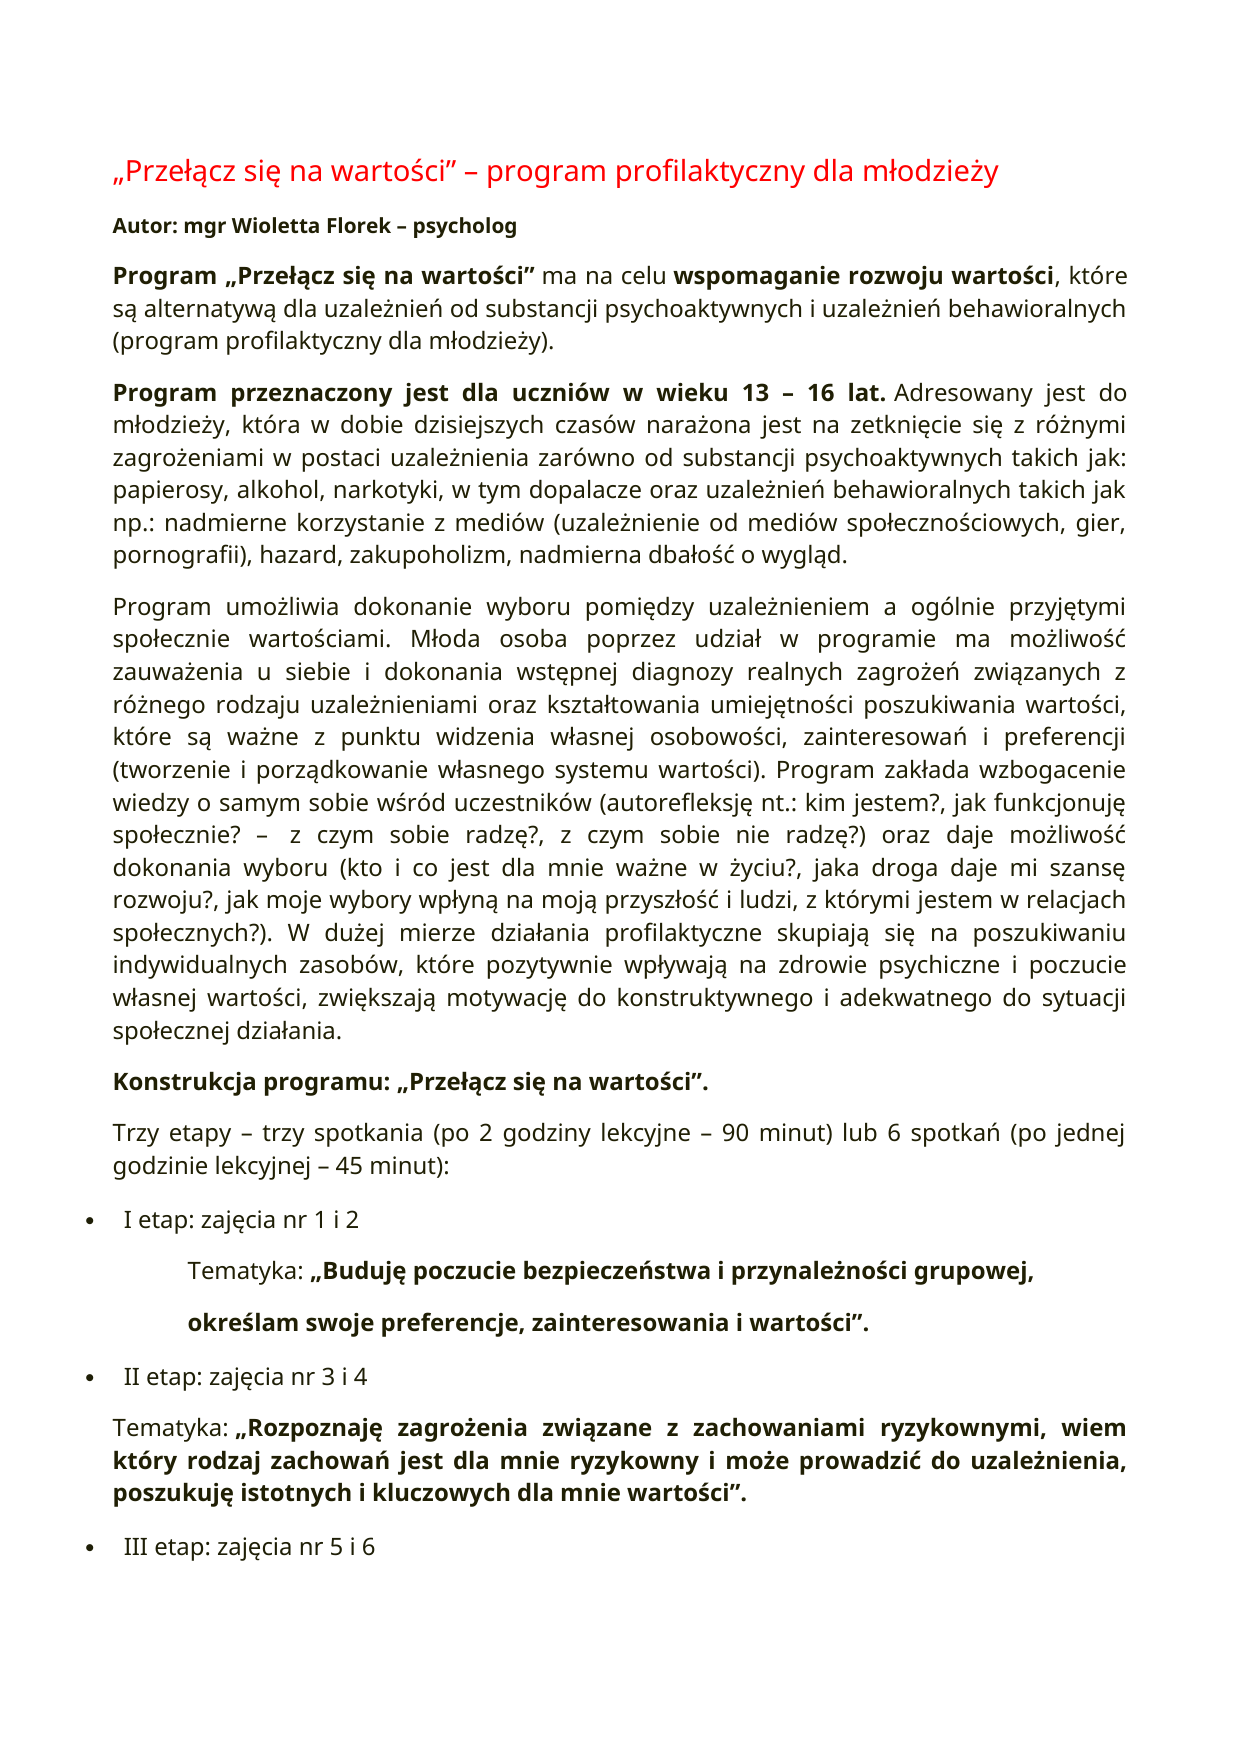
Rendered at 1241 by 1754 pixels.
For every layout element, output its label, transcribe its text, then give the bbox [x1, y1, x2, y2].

text określam swoje preferencje, zainteresowania i wartości”. [112, 1306, 1128, 1338]
text Autor: mgr Wioletta Florek – psycholog [112, 212, 1128, 240]
text Program „Przełącz się na wartości” ma na celu wspomaganie rozwoju wartości, które są alternatywą dla uzależnień od substancji psychoaktywnych i uzależnień behawioralnych (program profilaktyczny dla młodzieży). [112, 259, 1128, 357]
text „Przełącz się na wartości” – program profilaktyczny dla młodzieży [112, 150, 1128, 190]
list III etap: zajęcia nr 5 i 6 [86, 1527, 1128, 1563]
text Program przeznaczony jest dla uczniów w wieku 13 – 16 lat. Adresowany jest do młodzieży, która w dobie dzisiejszych czasów narażona jest na zetknięcie się z różnymi zagrożeniami w postaci uzależnienia zarówno od substancji psychoaktywnych takich jak: papierosy, alkohol, narkotyki, w tym dopalacze oraz uzależnień behawioralnych takich jak np.: nadmierne korzystanie z mediów (uzależnienie od mediów społecznościowych, gier, pornografii), hazard, zakupoholizm, nadmierna dbałość o wygląd. [112, 375, 1128, 571]
text Trzy etapy – trzy spotkania (po 2 godziny lekcyjne – 90 minut) lub 6 spotkań (po jednej godzinie lekcyjnej – 45 minut): [112, 1116, 1128, 1181]
text Tematyka: „Buduję poczucie bezpieczeństwa i przynależności grupowej, [112, 1254, 1128, 1287]
list I etap: zajęcia nr 1 i 2 [86, 1200, 1128, 1235]
text Program umożliwia dokonanie wyboru pomiędzy uzależnieniem a ogólnie przyjętymi społecznie wartościami. Młoda osoba poprzez udział w programie ma możliwość zauważenia u siebie i dokonania wstępnej diagnozy realnych zagrożeń związanych z różnego rodzaju uzależnieniami oraz kształtowania umiejętności poszukiwania wartości, które są ważne z punktu widzenia własnej osobowości, zainteresowań i preferencji (tworzenie i porządkowanie własnego systemu wartości). Program zakłada wzbogacenie wiedzy o samym sobie wśród uczestników (autorefleksję nt.: kim jestem?, jak funkcjonuję społecznie? – z czym sobie radzę?, z czym sobie nie radzę?) oraz daje możliwość dokonania wyboru (kto i co jest dla mnie ważne w życiu?, jaka droga daje mi szansę rozwoju?, jak moje wybory wpłyną na moją przyszłość i ludzi, z którymi jestem w relacjach społecznych?). W dużej mierze działania profilaktyczne skupiają się na poszukiwaniu indywidualnych zasobów, które pozytywnie wpływają na zdrowie psychiczne i poczucie własnej wartości, zwiększają motywację do konstruktywnego i adekwatnego do sytuacji społecznej działania. [112, 590, 1128, 1046]
list II etap: zajęcia nr 3 i 4 [86, 1357, 1128, 1392]
text Tematyka: „Rozpoznaję zagrożenia związane z zachowaniami ryzykownymi, wiem który rodzaj zachowań jest dla mnie ryzykowny i może prowadzić do uzależnienia, poszukuję istotnych i kluczowych dla mnie wartości”. [112, 1411, 1128, 1509]
text Konstrukcja programu: „Przełącz się na wartości”. [112, 1065, 1128, 1097]
